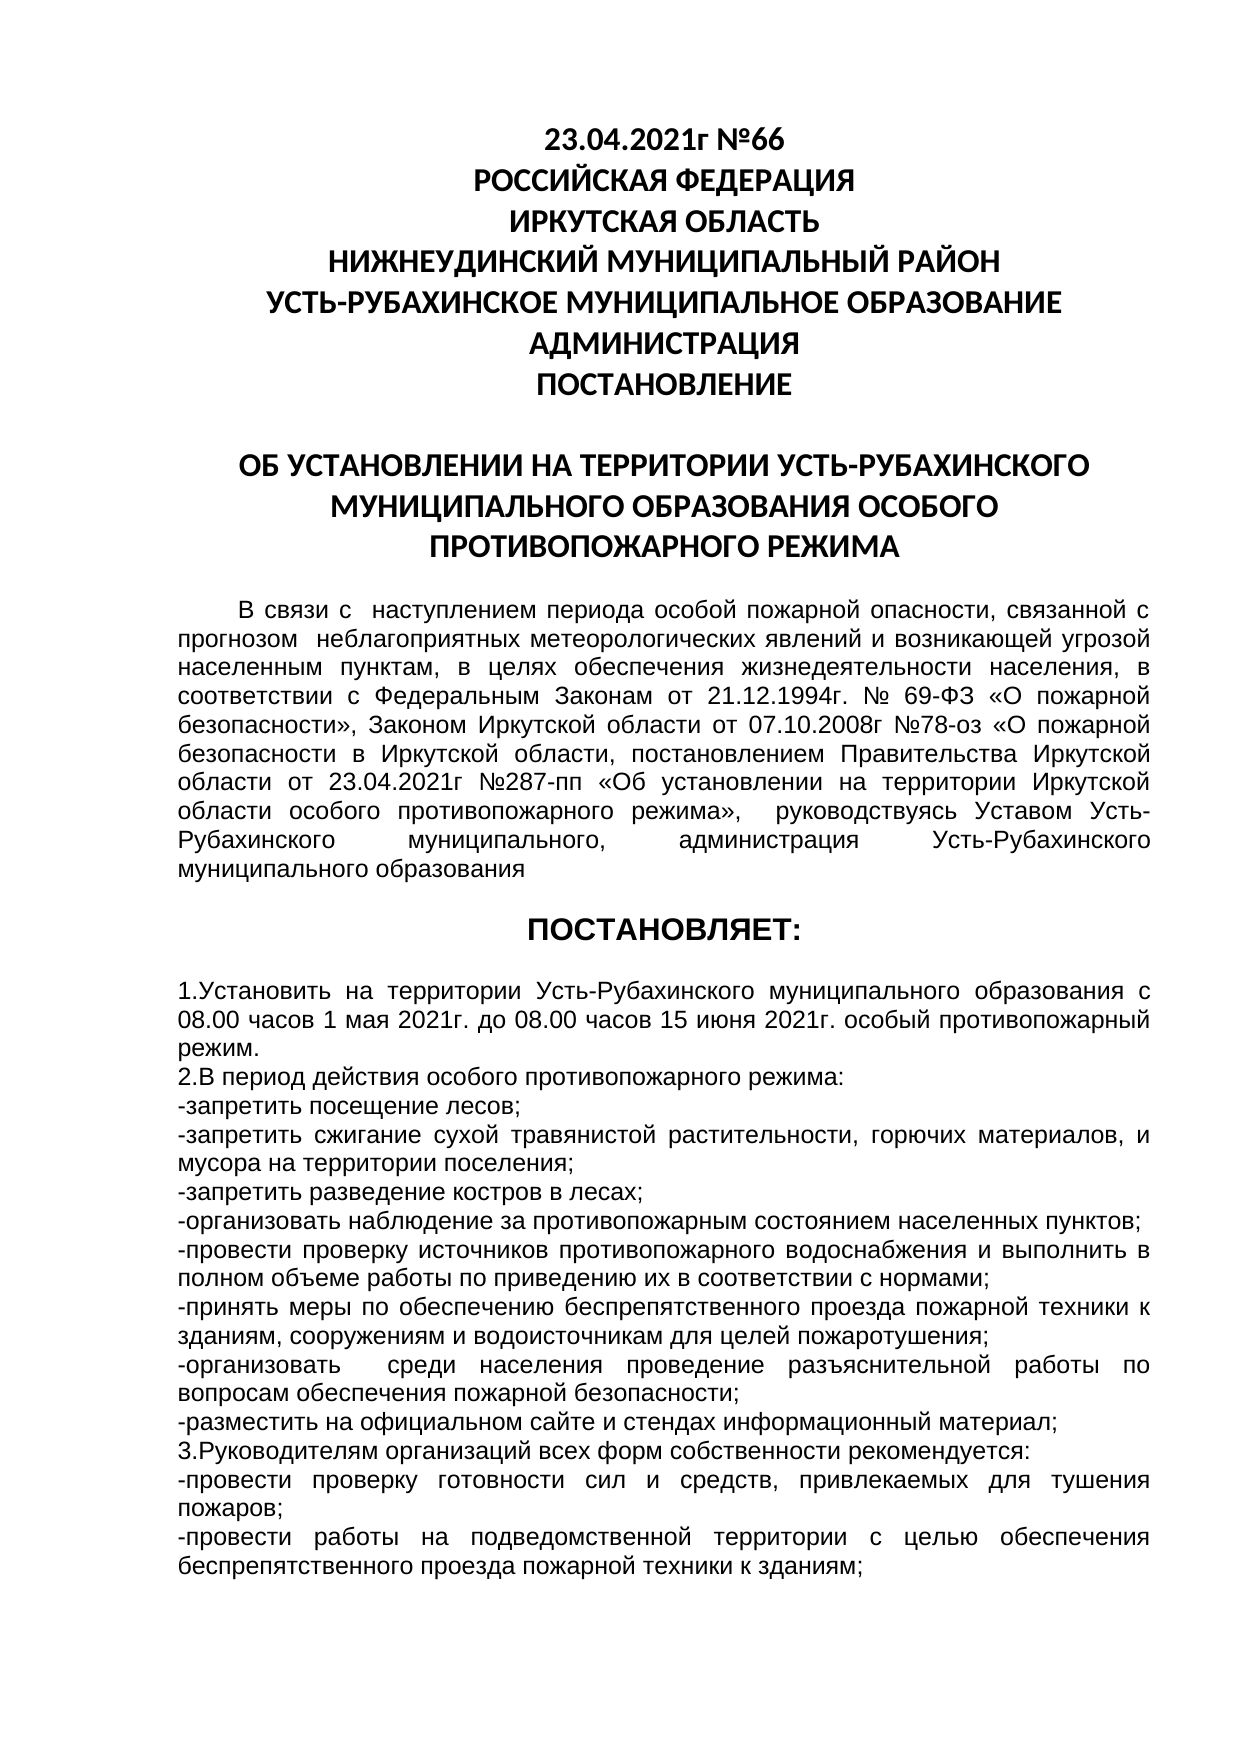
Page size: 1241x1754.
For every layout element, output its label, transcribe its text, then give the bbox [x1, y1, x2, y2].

text В связи с наступлением периода особой пожарной опасности, связанной с прогнозом неблагоприятных метеорологических явлений и возникающей угрозой населенным пунктам, в целях обеспечения жизнедеятельности населения, в соответствии с Федеральным Законам от 21.12.1994г. № 69-ФЗ «О пожарной безопасности», Законом Иркутской области от 07.10.2008г №78-оз «О пожарной безопасности в Иркутской области, постановлением Правительства Иркутской области от 23.04.2021г №287-пп «Об установлении на территории Иркутской области особого противопожарного режима», руководствуясь Уставом Усть-Рубахинского муниципального, администрация Усть-Рубахинского муниципального образования [177, 595, 1152, 882]
text -провести работы на подведомственной территории с целью обеспечения беспрепятственного проезда пожарной техники к зданиям; [177, 1522, 1152, 1579]
text -запретить разведение костров в лесах; [177, 1177, 1152, 1206]
text 1.Установить на территории Усть-Рубахинского муниципального образования с 08.00 часов 1 мая 2021г. до 08.00 часов 15 июня 2021г. особый противопожарный режим. [177, 976, 1152, 1062]
text ИРКУТСКАЯ ОБЛАСТЬ [177, 199, 1152, 240]
text ПОСТАНОВЛЯЕТ: [177, 911, 1152, 947]
text АДМИНИСТРАЦИЯ [177, 322, 1152, 362]
text ПОСТАНОВЛЕНИЕ [177, 362, 1152, 403]
text ОБ УСТАНОВЛЕНИИ НА ТЕРРИТОРИИ УСТЬ-РУБАХИНСКОГО МУНИЦИПАЛЬНОГО ОБРАЗОВАНИЯ ОСОБОГО ПРОТИВОПОЖАРНОГО РЕЖИМА [177, 444, 1152, 566]
text 3.Руководителям организаций всех форм собственности рекомендуется: [177, 1436, 1152, 1464]
text -запретить сжигание сухой травянистой растительности, горючих материалов, и мусора на территории поселения; [177, 1119, 1152, 1177]
text 23.04.2021г №66 [177, 118, 1152, 159]
text -принять меры по обеспечению беспрепятственного проезда пожарной техники к зданиям, сооружениям и водоисточникам для целей пожаротушения; [177, 1292, 1152, 1349]
text НИЖНЕУДИНСКИЙ МУНИЦИПАЛЬНЫЙ РАЙОН [177, 240, 1152, 281]
text -запретить посещение лесов; [177, 1091, 1152, 1119]
text РОССИЙСКАЯ ФЕДЕРАЦИЯ [177, 159, 1152, 199]
text -провести проверку готовности сил и средств, привлекаемых для тушения пожаров; [177, 1464, 1152, 1522]
text УСТЬ-РУБАХИНСКОЕ МУНИЦИПАЛЬНОЕ ОБРАЗОВАНИЕ [177, 281, 1152, 322]
text -провести проверку источников противопожарного водоснабжения и выполнить в полном объеме работы по приведению их в соответствии с нормами; [177, 1234, 1152, 1292]
text -организовать наблюдение за противопожарным состоянием населенных пунктов; [177, 1206, 1152, 1234]
text -организовать среди населения проведение разъяснительной работы по вопросам обеспечения пожарной безопасности; [177, 1349, 1152, 1407]
text -разместить на официальном сайте и стендах информационный материал; [177, 1407, 1152, 1436]
text 2.В период действия особого противопожарного режима: [177, 1062, 1152, 1091]
